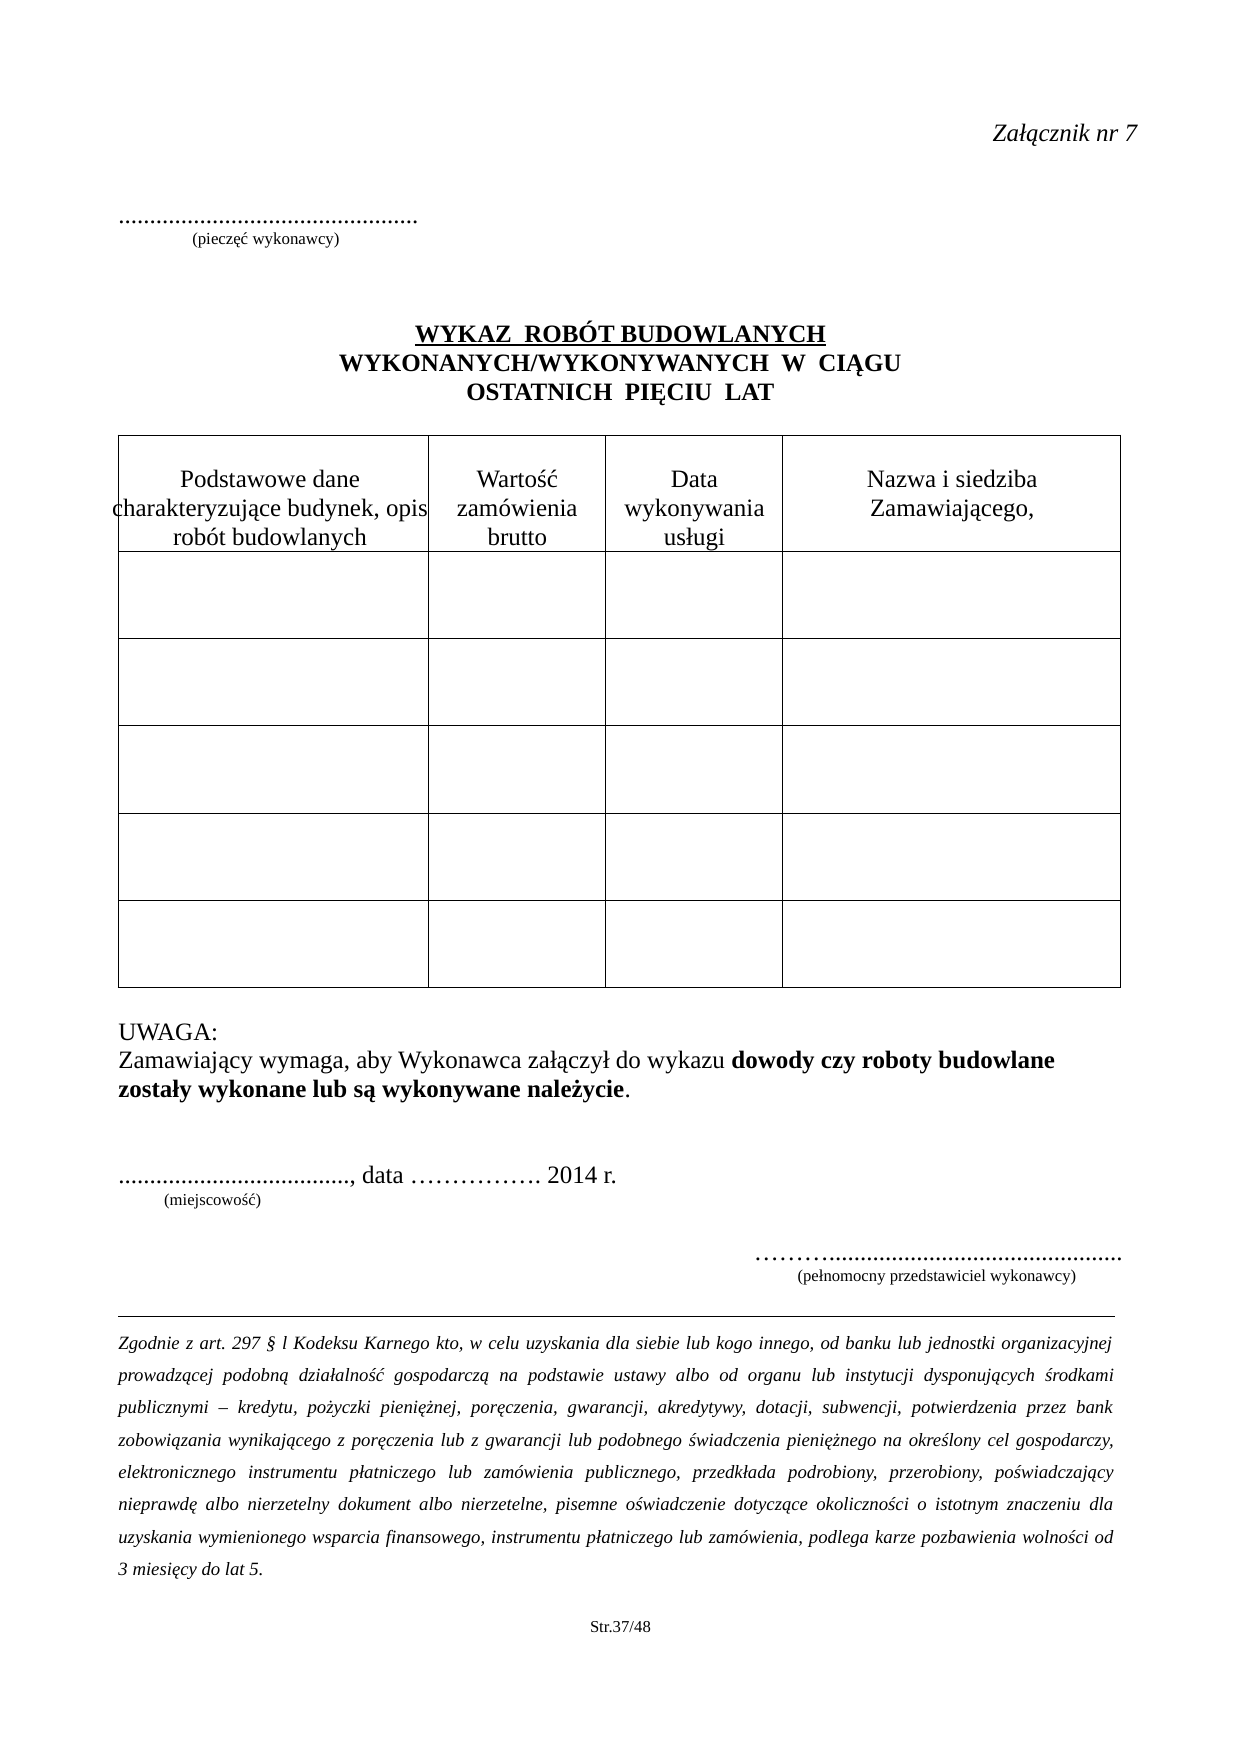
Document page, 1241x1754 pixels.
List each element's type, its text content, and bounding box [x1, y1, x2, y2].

table_cell [606, 726, 782, 812]
table_cell [119, 901, 428, 987]
subtitle OSTATNICH PIĘCIU LAT [118, 377, 1122, 406]
table_cell [119, 726, 428, 812]
table_cell [119, 814, 428, 900]
table_cell [606, 552, 782, 638]
text (pełnomocny przedstawiciel wykonawcy) [118, 1266, 1122, 1285]
table_cell [119, 639, 428, 725]
table_cell [606, 639, 782, 725]
table_cell [783, 639, 1120, 725]
text ………............................................... [118, 1237, 1122, 1266]
table_cell [606, 901, 782, 987]
table_cell [119, 552, 428, 638]
table_cell [606, 814, 782, 900]
text ....................................., data ……………. 2014 r. [118, 1161, 1122, 1189]
text Zamawiający wymaga, aby Wykonawca załączył do wykazu dowody czy roboty budowlane zostały wykonane lub są wykonywane należycie. [118, 1046, 1122, 1103]
table_cell [429, 552, 605, 638]
text (pieczęć wykonawcy) [118, 228, 1137, 262]
table_cell [783, 901, 1120, 987]
text ................................................ [118, 200, 1137, 228]
table_cell [429, 814, 605, 900]
text (miejscowość) [118, 1189, 1122, 1208]
table_header Data wykonywania usługi [606, 436, 782, 551]
text UWAGA: [118, 1017, 1122, 1046]
text WYKAZ ROBÓT BUDOWLANYCH [118, 319, 1122, 348]
table_header Wartość zamówienia brutto [429, 436, 605, 551]
text Zgodnie z art. 297 § l Kodeksu Karnego kto, w celu uzyskania dla siebie lub kogo innego, od banku lub jednostki organizacyjnej prowadzącej podobną działalność gospodarczą na podstawie ustawy albo od organu lub instytucji dysponujących środkami publicznymi – kredytu, pożyczki pieniężnej, poręczenia, gwarancji, akredytywy, dotacji, subwencji, potwierdzenia przez bank zobowiązania wynikającego z poręczenia lub z gwarancji lub podobnego świadczenia pieniężnego na określony cel gospodarczy, elektronicznego instrumentu płatniczego lub zamówienia publicznego, przedkłada podrobiony, przerobiony, poświadczający nieprawdę albo nierzetelny dokument albo nierzetelne, pisemne oświadczenie dotyczące okoliczności o istotnym znaczeniu dla uzyskania wymienionego wsparcia finansowego, instrumentu płatniczego lub zamówienia, podlega karze pozbawienia wolności od 3 miesięcy do lat 5. [118, 1332, 1115, 1579]
table_cell [783, 726, 1120, 812]
subtitle WYKONANYCH/WYKONYWANYCH W CIĄGU [118, 348, 1122, 377]
text Załącznik nr 7 [118, 118, 1137, 147]
table_cell [429, 726, 605, 812]
table_cell [429, 639, 605, 725]
table_cell [429, 901, 605, 987]
table_header Nazwa i siedziba Zamawiającego, [783, 436, 1120, 551]
table_cell [783, 814, 1120, 900]
table_header Podstawowe dane charakteryzujące budynek, opis robót budowlanych [119, 436, 428, 551]
table_cell [783, 552, 1120, 638]
